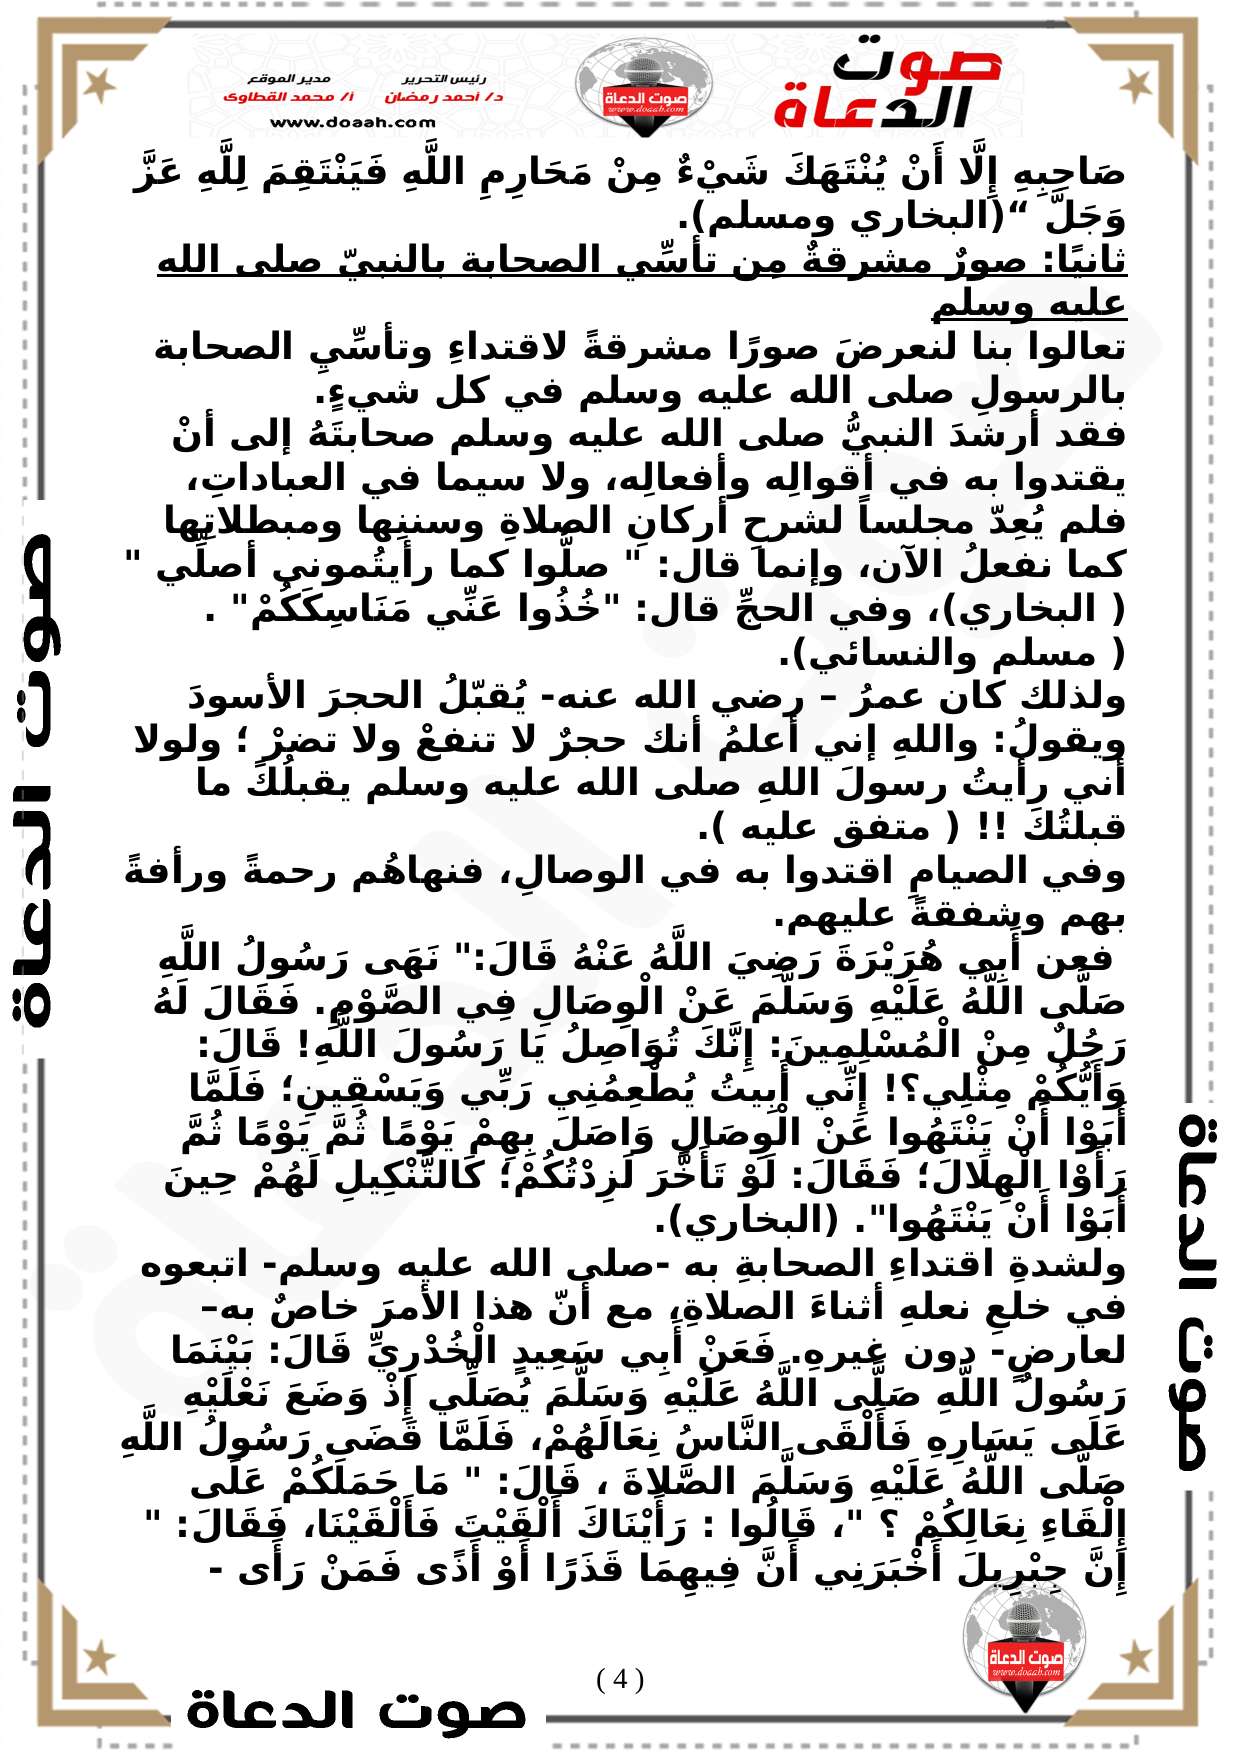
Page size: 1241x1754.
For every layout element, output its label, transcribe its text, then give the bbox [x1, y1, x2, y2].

text فعن أَبِي هُرَيْرَةَ رَضِيَ اللَّهُ عَنْهُ قَالَ:" نَهَى رَسُولُ اللَّهِ صَلَّى اللَّهُ عَلَيْهِ وَسَلَّمَ عَنْ الْوِصَالِ فِي الصَّوْمِ. فَقَالَ لَهُ رَجُلٌ مِنْ الْمُسْلِمِينَ: إِنَّكَ تُوَاصِلُ يَا رَسُولَ اللَّهِ! قَالَ: وَأَيُّكُمْ مِثْلِي؟! إِنِّي أَبِيتُ يُطْعِمُنِي رَبِّي وَيَسْقِينِ؛ فَلَمَّا أَبَوْا أَنْ يَنْتَهُوا عَنْ الْوِصَالِ وَاصَلَ بِهِمْ يَوْمًا ثُمَّ يَوْمًا ثُمَّ رَأَوْا الْهِلَالَ؛ فَقَالَ: لَوْ تَأَخَّرَ لَزِدْتُكُمْ؛ كَالتَّنْكِيلِ لَهُمْ حِينَ أَبَوْا أَنْ يَنْتَهُوا". (البخاري). [112, 936, 1128, 1241]
text تعالوا بنا لنعرضَ صورًا مشرقةً لاقتداءِ وتأسِّيِ الصحابة بالرسولِ صلى الله عليه وسلم في كل شيءٍ. [112, 324, 1128, 412]
text ثانيًا: صورٌ مشرقةٌ مِن تأسِّي الصحابة بالنبيّ صلى الله عليه وسلم [112, 237, 1128, 324]
text فقد أرشدَ النبيُّ صلى الله عليه وسلم صحابتَهُ إلى أنْ يقتدوا به في أقوالِه وأفعالِه، ولا سيما في العباداتِ، فلم يُعِدّ مجلساً لشرحِ أركانِ الصلاةِ وسننِها ومبطلاتِها كما نفعلُ الآن، وإنما قال: " صلُّوا كما رأيتُموني أصلِّي " ( البخاري)، وفي الحجِّ قال: "خُذُوا عَنِّي مَنَاسِكَكُمْ" . ( مسلم والنسائي). [112, 412, 1128, 674]
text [112, 150, 1128, 237]
text وفي الصيامِ اقتدوا به في الوصالِ، فنهاهُم رحمةً ورأفةً بهم وشفقةً عليهم. [112, 848, 1128, 936]
picture [0, 0, 1241, 1754]
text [112, 1241, 1128, 1590]
text ولذلك كان عمرُ – رضي الله عنه- يُقبّلُ الحجرَ الأسودَ ويقولُ: واللهِ إني أعلمُ أنك حجرٌ لا تنفعْ ولا تضرْ ؛ ولولا أني رأيتُ رسولَ اللهِ صلى الله عليه وسلم يقبلُكً ما قبلتُكَ !! ( متفق عليه ). [112, 674, 1128, 848]
